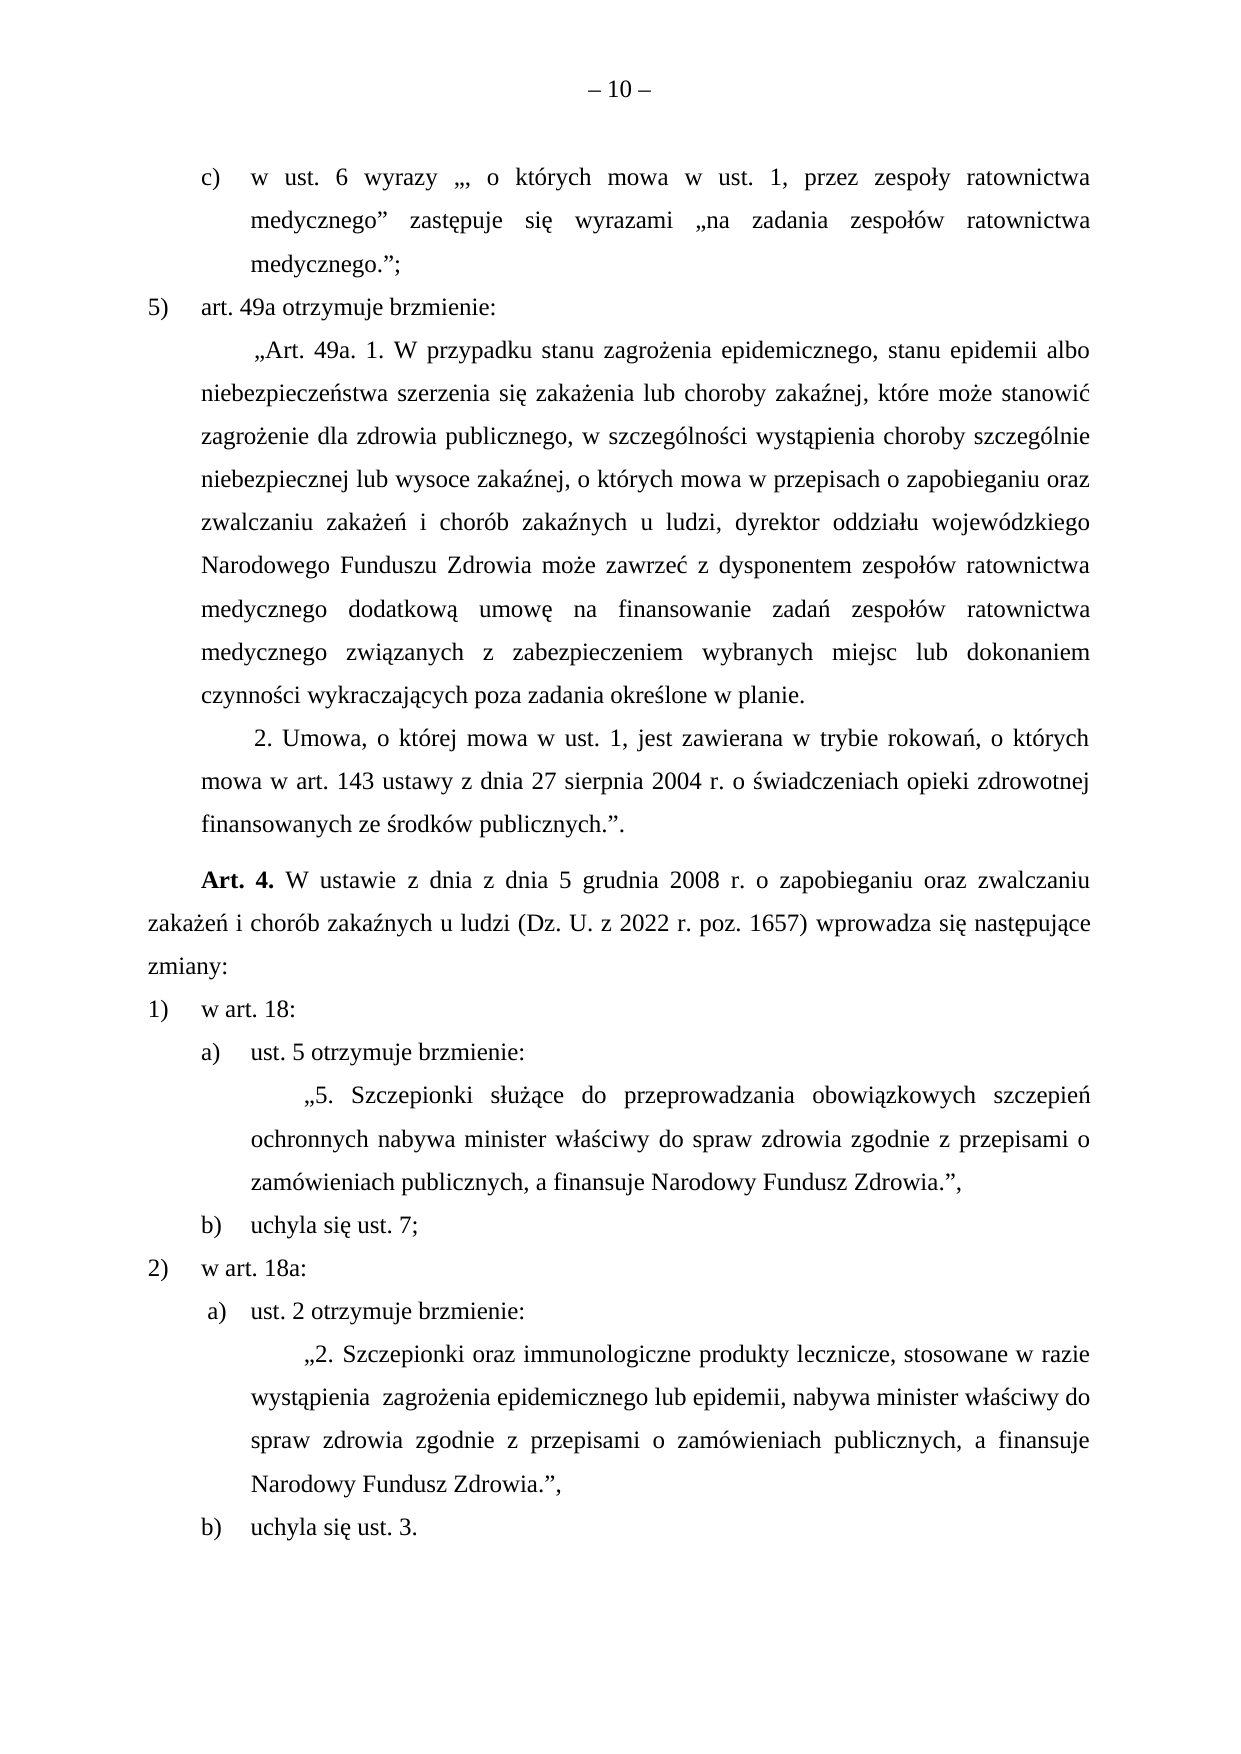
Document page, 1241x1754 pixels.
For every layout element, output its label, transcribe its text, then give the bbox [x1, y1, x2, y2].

text „5. Szczepionki służące do przeprowadzania obowiązkowych szczepień ochronnych nabywa minister właściwy do spraw zdrowia zgodnie z przepisami o zamówieniach publicznych, a finansuje Narodowy Fundusz Zdrowia.”, [251, 1081, 1091, 1196]
text b) uchyla się ust. 3. [201, 1512, 1091, 1541]
text c) w ust. 6 wyrazy „, o których mowa w ust. 1, przez zespoły ratownictwa medycznego” zastępuje się wyrazami „na zadania zespołów ratownictwa medycznego.”; [201, 162, 1091, 277]
text 5) art. 49a otrzymuje brzmienie: [148, 292, 1091, 321]
text 2) w art. 18a: [148, 1253, 1091, 1282]
text Art. 4. W ustawie z dnia z dnia 5 grudnia 2008 r. o zapobieganiu oraz zwalczaniu zakażeń i chorób zakaźnych u ludzi (Dz. U. z 2022 r. poz. 1657) wprowadza się następujące zmiany: [148, 865, 1091, 980]
text 1) w art. 18: [148, 994, 1091, 1023]
text „2. Szczepionki oraz immunologiczne produkty lecznicze, stosowane w razie wystąpienia zagrożenia epidemicznego lub epidemii, nabywa minister właściwy do spraw zdrowia zgodnie z przepisami o zamówieniach publicznych, a finansuje Narodowy Fundusz Zdrowia.”, [251, 1339, 1091, 1497]
text „Art. 49a. 1. W przypadku stanu zagrożenia epidemicznego, stanu epidemii albo niebezpieczeństwa szerzenia się zakażenia lub choroby zakaźnej, które może stanowić zagrożenie dla zdrowia publicznego, w szczególności wystąpienia choroby szczególnie niebezpiecznej lub wysoce zakaźnej, o których mowa w przepisach o zapobieganiu oraz zwalczaniu zakażeń i chorób zakaźnych u ludzi, dyrektor oddziału wojewódzkiego Narodowego Funduszu Zdrowia może zawrzeć z dysponentem zespołów ratownictwa medycznego dodatkową umowę na finansowanie zadań zespołów ratownictwa medycznego związanych z zabezpieczeniem wybranych miejsc lub dokonaniem czynności wykraczających poza zadania określone w planie. [201, 335, 1091, 709]
text b) uchyla się ust. 7; [201, 1210, 1091, 1239]
text 2. Umowa, o której mowa w ust. 1, jest zawierana w trybie rokowań, o których mowa w art. 143 ustawy z dnia 27 sierpnia 2004 r. o świadczeniach opieki zdrowotnej finansowanych ze środków publicznych.”. [201, 723, 1091, 838]
text a) ust. 5 otrzymuje brzmienie: [201, 1037, 1091, 1066]
text a) ust. 2 otrzymuje brzmienie: [201, 1296, 1091, 1325]
